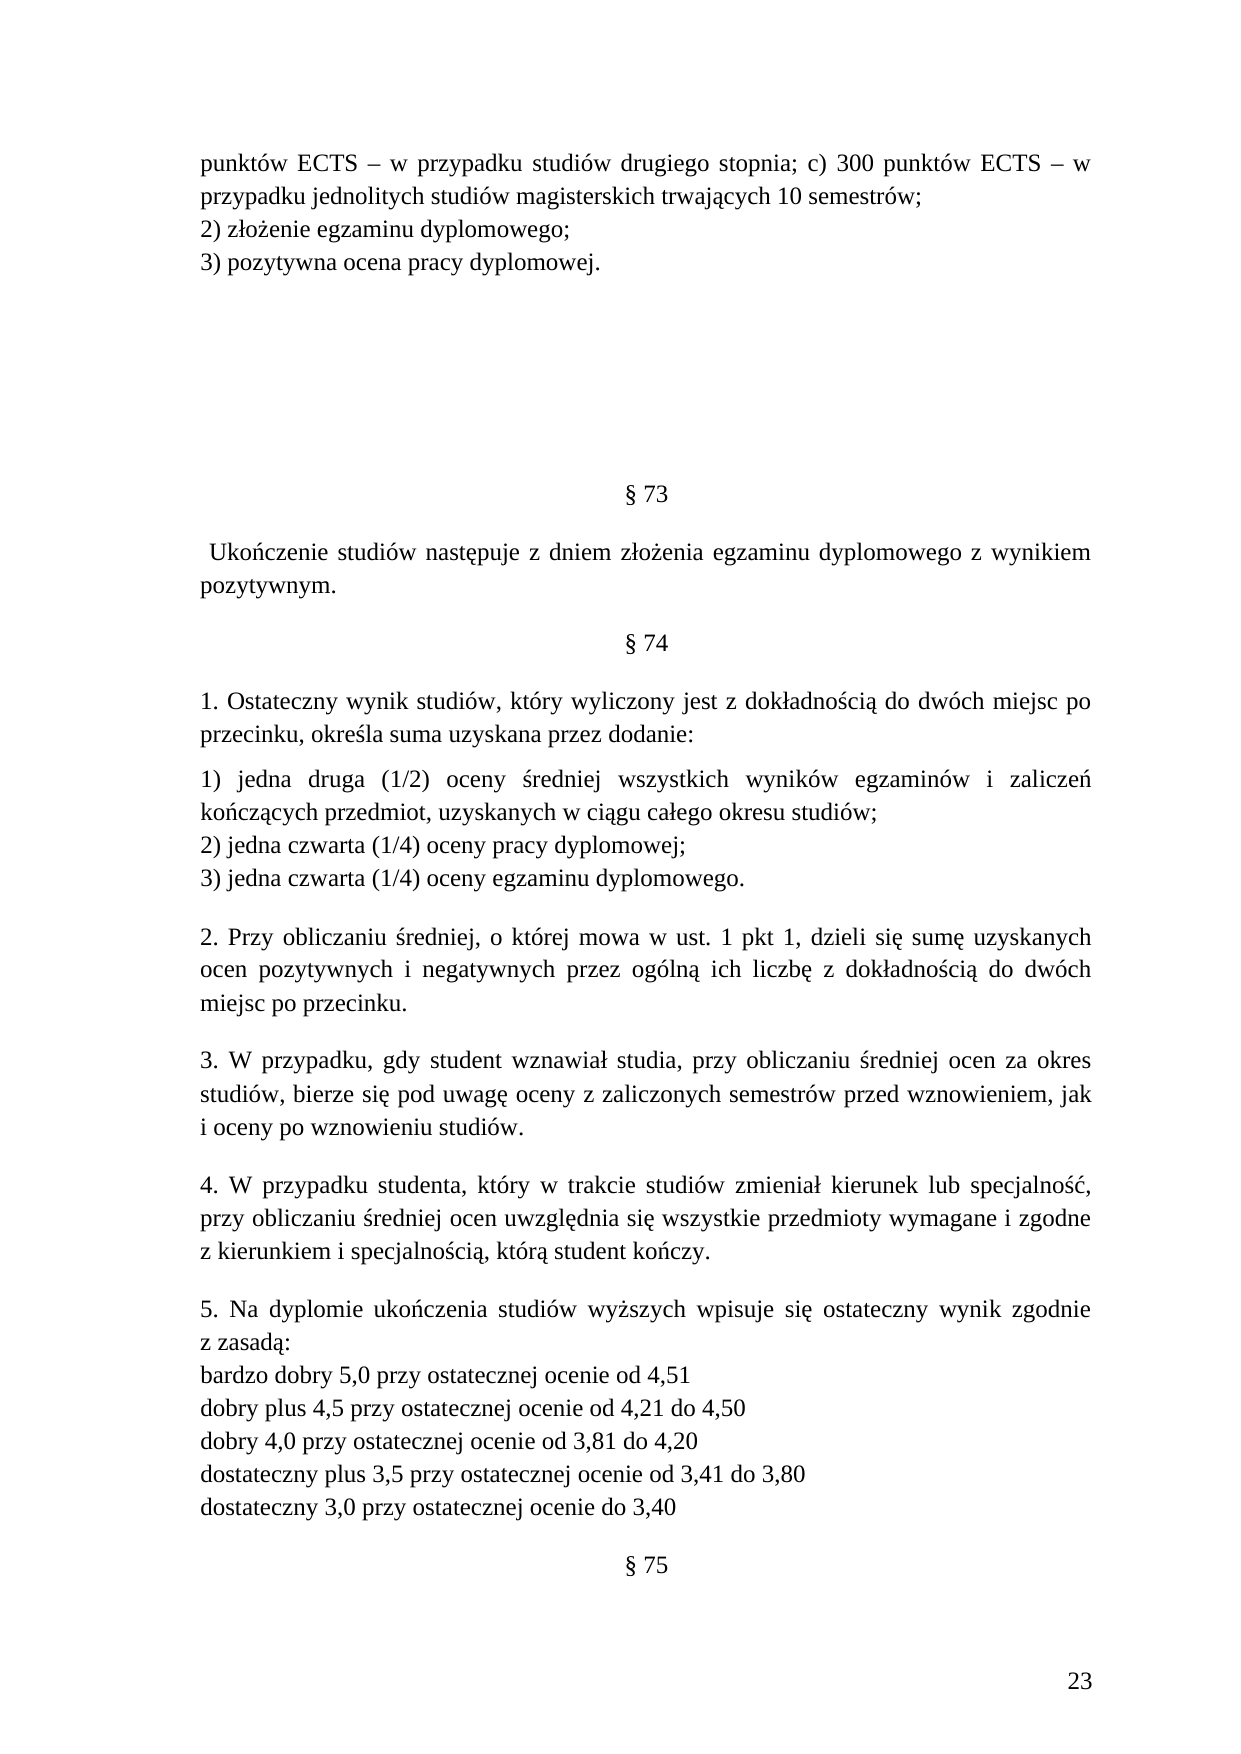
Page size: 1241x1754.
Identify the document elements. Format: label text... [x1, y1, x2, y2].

list dostateczny plus 3,5 przy ostatecznej ocenie od 3,41 do 3,80 [200, 1459, 1092, 1488]
list 4. W przypadku studenta, który w trakcie studiów zmieniał kierunek lub specjalność, przy obliczaniu średniej ocen uwzględnia się wszystkie przedmioty wymagane i zgodne z kierunkiem i specjalnością, którą student kończy. [200, 1170, 1092, 1264]
list 3) pozytywna ocena pracy dyplomowej. [200, 247, 1092, 276]
list 1) jedna druga (1/2) oceny średniej wszystkich wyników egzaminów i zaliczeń kończących przedmiot, uzyskanych w ciągu całego okresu studiów; [200, 764, 1092, 826]
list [200, 148, 1092, 209]
list § 74 [200, 628, 1092, 657]
list 1. Ostateczny wynik studiów, który wyliczony jest z dokładnością do dwóch miejsc po przecinku, określa suma uzyskana przez dodanie: [200, 686, 1092, 748]
list Ukończenie studiów następuje z dniem złożenia egzaminu dyplomowego z wynikiem pozytywnym. [200, 537, 1092, 599]
list 2) jedna czwarta (1/4) oceny pracy dyplomowej; [200, 831, 1092, 859]
list 3) jedna czwarta (1/4) oceny egzaminu dyplomowego. [200, 863, 1092, 892]
list dobry 4,0 przy ostatecznej ocenie od 3,81 do 4,20 [200, 1426, 1092, 1454]
list 3. W przypadku, gdy student wznawiał studia, przy obliczaniu średniej ocen za okres studiów, bierze się pod uwagę oceny z zaliczonych semestrów przed wznowieniem, jak i oceny po wznowieniu studiów. [200, 1046, 1092, 1140]
list dobry plus 4,5 przy ostatecznej ocenie od 4,21 do 4,50 [200, 1393, 1092, 1422]
list bardzo dobry 5,0 przy ostatecznej ocenie od 4,51 [200, 1360, 1092, 1388]
list § 73 [200, 479, 1092, 508]
list § 75 [200, 1550, 1092, 1579]
list dostateczny 3,0 przy ostatecznej ocenie do 3,40 [200, 1492, 1092, 1521]
list 2. Przy obliczaniu średniej, o której mowa w ust. 1 pkt 1, dzieli się sumę uzyskanych ocen pozytywnych i negatywnych przez ogólną ich liczbę z dokładnością do dwóch miejsc po przecinku. [200, 922, 1092, 1016]
list 2) złożenie egzaminu dyplomowego; [200, 214, 1092, 242]
list 5. Na dyplomie ukończenia studiów wyższych wpisuje się ostateczny wynik zgodnie z zasadą: [200, 1294, 1092, 1356]
